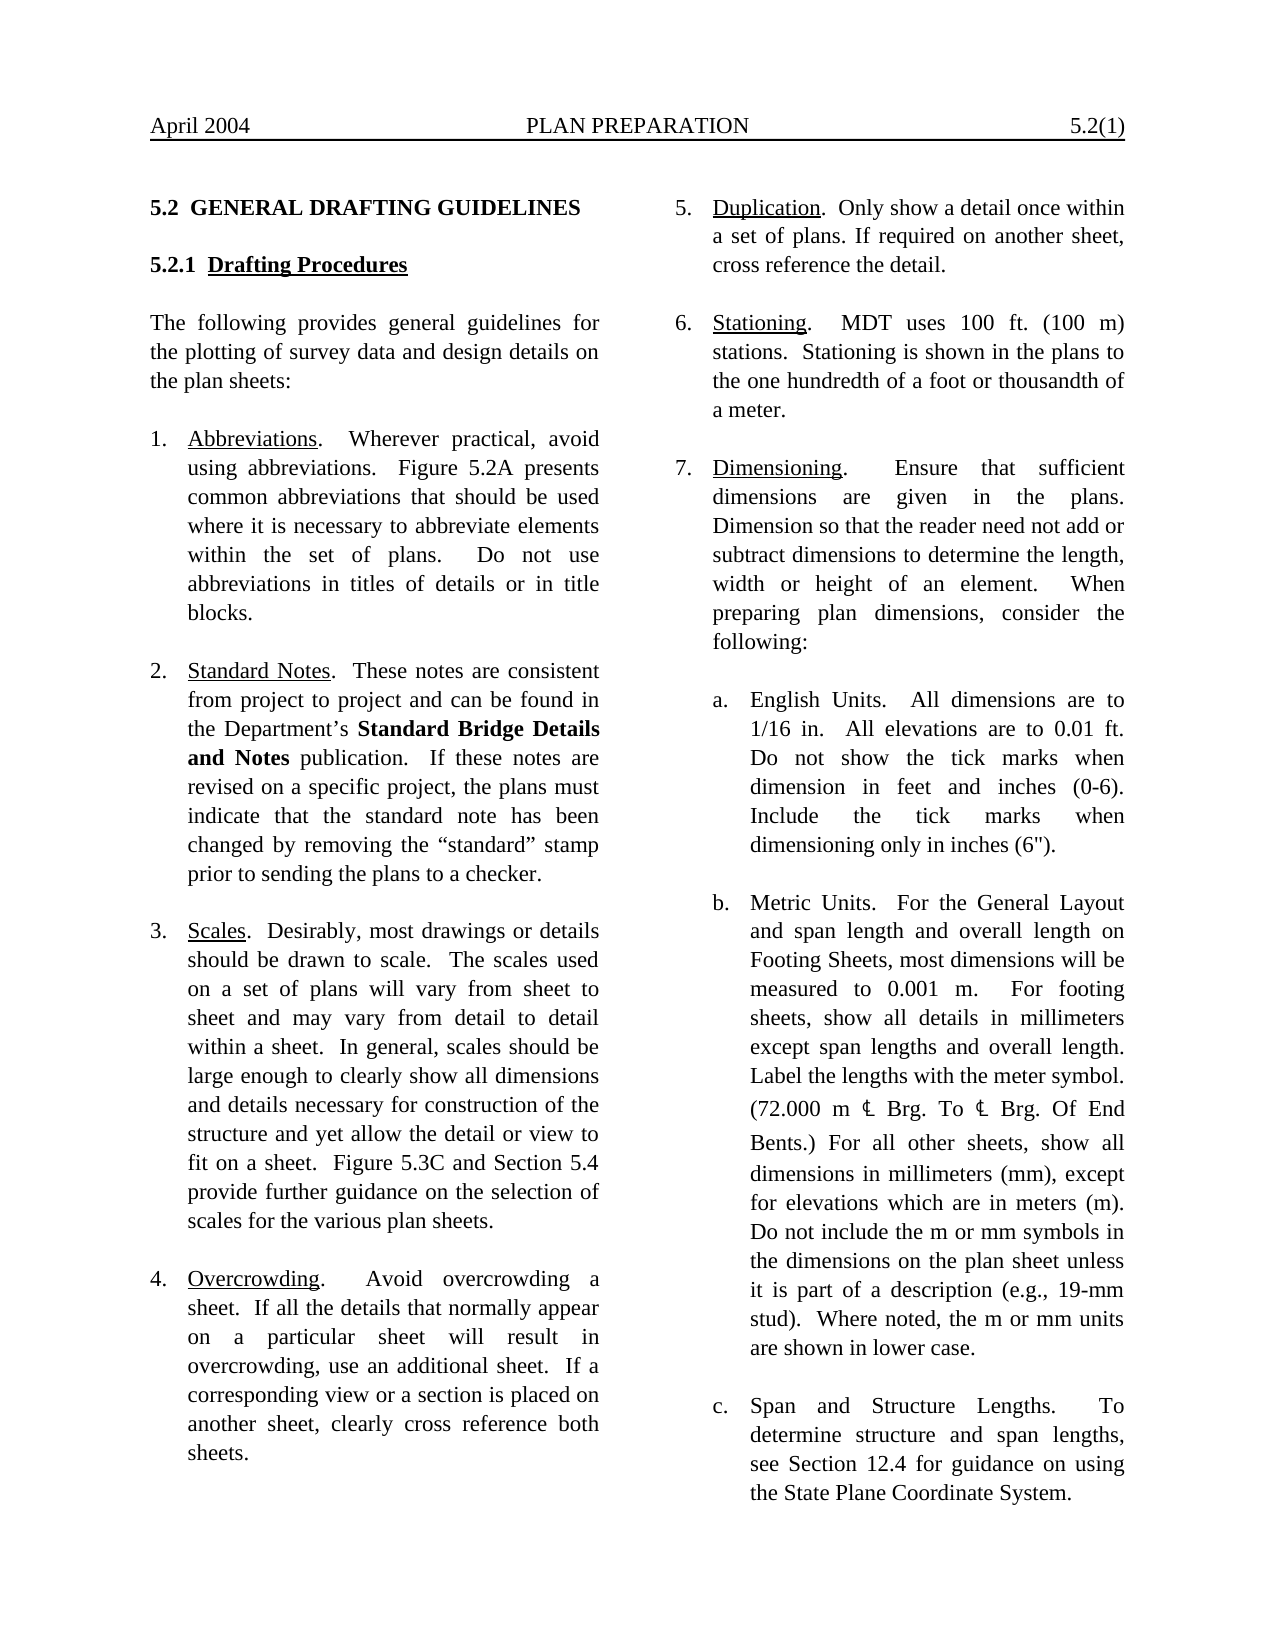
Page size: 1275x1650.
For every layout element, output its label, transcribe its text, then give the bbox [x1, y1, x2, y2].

list Scales. Desirably, most drawings or details should be drawn to scale. The scales used on a set of plans will vary from sheet to sheet and may vary from detail to detail within a sheet. In general, scales should be large enough to clearly show all dimensions and details necessary for construction of the structure and yet allow the detail or view to fit on a sheet. Figure 5.3C and Section 5.4 provide further guidance on the selection of scales for the various plan sheets. [150, 917, 600, 1233]
list Span and Structure Lengths. To determine structure and span lengths, see Section 12.4 for guidance on using the State Plane Coordinate System. [712, 1392, 1125, 1505]
list English Units. All dimensions are to 1/16 in. All elevations are to 0.01 ft. Do not show the tick marks when dimension in feet and inches (0-6). Include the tick marks when dimensioning only in inches (6"). [712, 686, 1125, 857]
list Standard Notes. These notes are consistent from project to project and can be found in the Department’s Standard Bridge Details and Notes publication. If these notes are revised on a specific project, the plans must indicate that the standard note has been changed by removing the “standard” stamp prior to sending the plans to a checker. [150, 657, 600, 886]
list Duplication. Only show a detail once within a set of plans. If required on another sheet, cross reference the detail. [675, 193, 1125, 278]
text 5.2 GENERAL DRAFTING GUIDELINES [150, 193, 600, 220]
text 5.2.1 Drafting Procedures [150, 251, 600, 278]
list Overcrowding. Avoid overcrowding a sheet. If all the details that normally appear on a particular sheet will result in overcrowding, use an additional sheet. If a corresponding view or a section is placed on another sheet, clearly cross reference both sheets. [150, 1265, 600, 1465]
list Abbreviations. Wherever practical, avoid using abbreviations. Figure 5.2A presents common abbreviations that should be used where it is necessary to abbreviate elements within the set of plans. Do not use abbreviations in titles of details or in title blocks. [150, 425, 600, 625]
list Dimensioning. Ensure that sufficient dimensions are given in the plans. Dimension so that the reader need not add or subtract dimensions to determine the length, width or height of an element. When preparing plan dimensions, consider the following: [675, 454, 1125, 654]
list Metric Units. For the General Layout and span length and overall length on Footing Sheets, most dimensions will be measured to 0.001 m. For footing sheets, show all details in millimeters except span lengths and overall length. Label the lengths with the meter symbol. (72.000 m ℄ Brg. To ℄ Brg. Of End Bents.) For all other sheets, show all dimensions in millimeters (mm), except for elevations which are in meters (m). Do not include the m or mm symbols in the dimensions on the plan sheet unless it is part of a description (e.g., 19-mm stud). Where noted, the m or mm units are shown in lower case. [712, 888, 1125, 1360]
list Stationing. MDT uses 100 ft. (100 m) stations. Stationing is shown in the plans to the one hundredth of a foot or thousandth of a meter. [675, 309, 1125, 423]
text The following provides general guidelines for the plotting of survey data and design details on the plan sheets: [150, 309, 600, 394]
